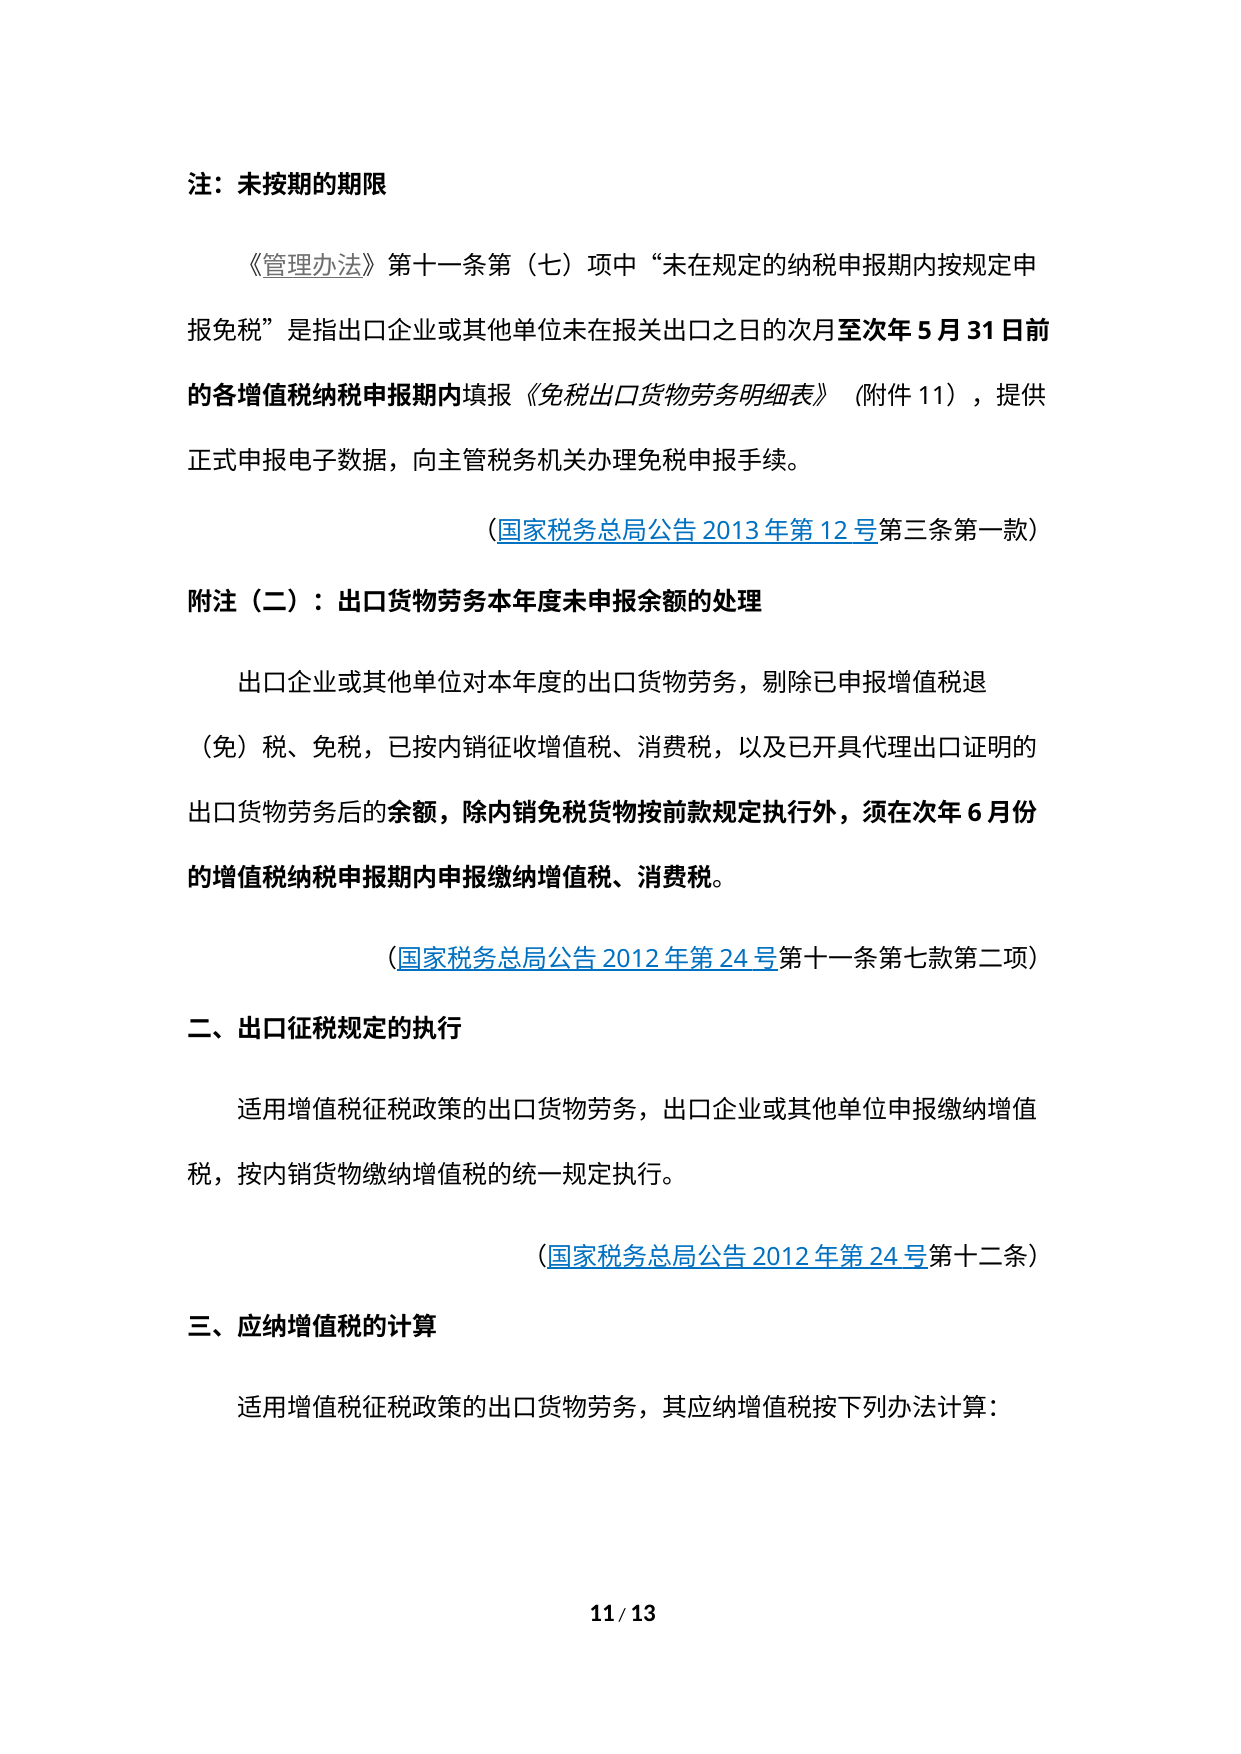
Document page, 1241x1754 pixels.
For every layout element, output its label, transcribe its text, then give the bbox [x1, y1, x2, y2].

text （国家税务总局公告2012年第24号第十一条第七款第二项） [187, 924, 1053, 989]
subtitle 注：未按期的期限 [187, 150, 1053, 215]
text 《管理办法》第十一条第（七）项中“未在规定的纳税申报期内按规定申报免税”是指出口企业或其他单位未在报关出口之日的次月至次年5月31日前的各增值税纳税申报期内填报《免税出口货物劳务明细表》（附件11），提供正式申报电子数据，向主管税务机关办理免税申报手续。 [187, 231, 1053, 491]
text 适用增值税征税政策的出口货物劳务，出口企业或其他单位申报缴纳增值税，按内销货物缴纳增值税的统一规定执行。 [187, 1076, 1053, 1206]
subtitle 二、出口征税规定的执行 [187, 994, 1053, 1059]
subtitle 三、应纳增值税的计算 [187, 1292, 1053, 1357]
text （国家税务总局公告2013年第12号第三条第一款） [187, 496, 1053, 561]
text 适用增值税征税政策的出口货物劳务，其应纳增值税按下列办法计算： [187, 1373, 1053, 1438]
text （国家税务总局公告2012年第24号第十二条） [187, 1222, 1053, 1287]
text 出口企业或其他单位对本年度的出口货物劳务，剔除已申报增值税退（免）税、免税，已按内销征收增值税、消费税，以及已开具代理出口证明的出口货物劳务后的余额，除内销免税货物按前款规定执行外，须在次年6月份的增值税纳税申报期内申报缴纳增值税、消费税。 [187, 648, 1053, 908]
subtitle 附注（二）：出口货物劳务本年度未申报余额的处理 [187, 567, 1053, 632]
